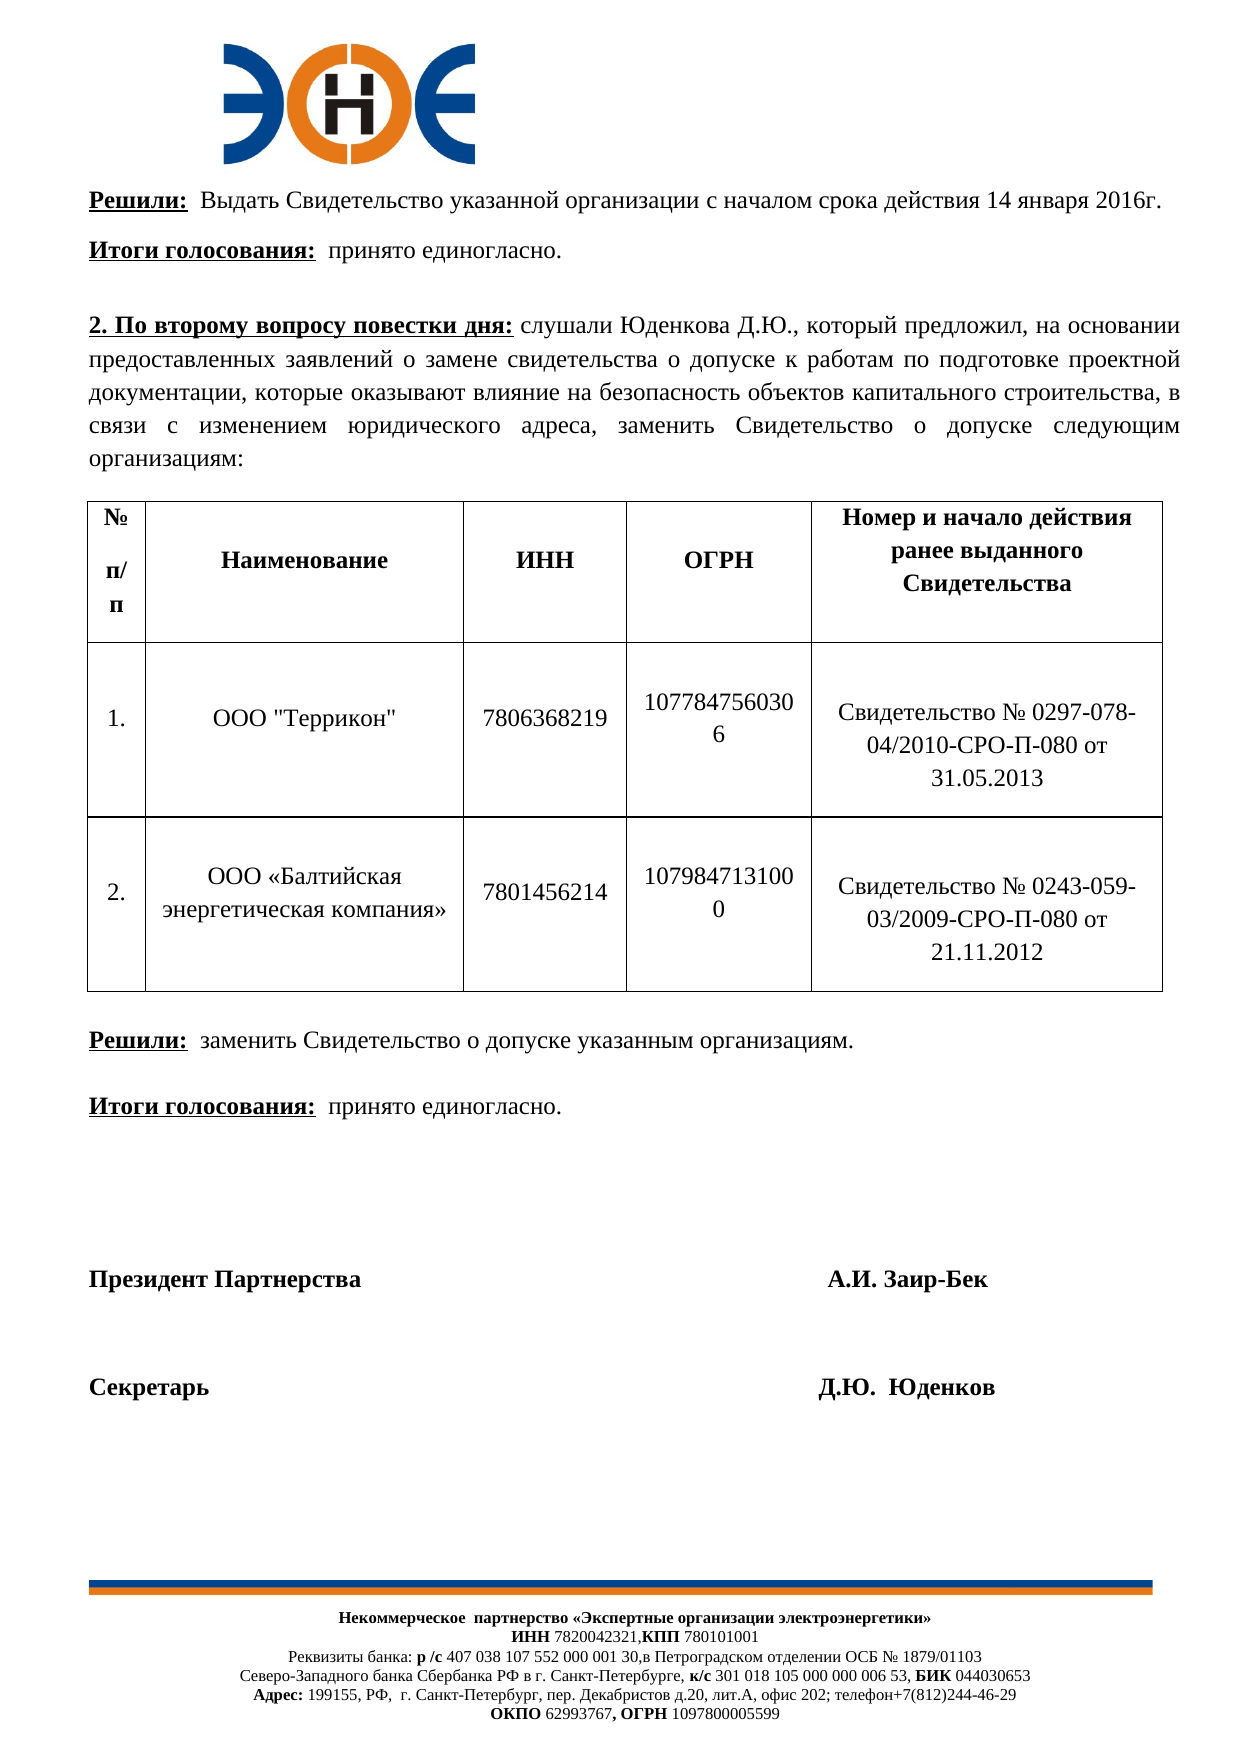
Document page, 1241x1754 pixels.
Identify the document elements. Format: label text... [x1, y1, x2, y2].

text Решили: Выдать Свидетельство указанной организации с началом срока действия 14 января 2016г. [89, 185, 1181, 214]
text Секретарь Д.Ю. Юденков [89, 1372, 1181, 1401]
table_cell 7801456214 [464, 818, 626, 991]
text Президент Партнерства А.И. Заир-Бек [89, 1264, 1181, 1293]
table_cell 2. [88, 818, 145, 991]
table_cell Свидетельство № 0297-078-04/2010-СРО-П-080 от 31.05.2013 [812, 643, 1162, 816]
table_header ИНН [464, 502, 626, 642]
text 2. По второму вопросу повестки дня: слушали Юденкова Д.Ю., который предложил, на основании предоставленных заявлений о замене свидетельства о допуске к работам по подготовке проектной документации, которые оказывают влияние на безопасность объектов капитального строительства, в связи с изменением юридического адреса, заменить Свидетельство о допуске следующим организациям: [89, 311, 1181, 471]
table_cell ООО «Балтийская энергетическая компания» [146, 818, 463, 991]
text Решили: заменить Свидетельство о допуске указанным организациям. [89, 1025, 1181, 1054]
table_cell Свидетельство № 0243-059-03/2009-СРО-П-080 от 21.11.2012 [812, 818, 1162, 991]
table_header ОГРН [627, 502, 811, 642]
picture [88, 1580, 1196, 1596]
text Итоги голосования: принято единогласно. [89, 235, 1181, 263]
table_header Номер и начало действия ранее выданного Свидетельства [812, 502, 1162, 642]
table_cell 7806368219 [464, 643, 626, 816]
table_header № п/п [88, 502, 145, 642]
text Итоги голосования: принято единогласно. [89, 1091, 1181, 1120]
table_cell 1077847560306 [627, 643, 811, 816]
picture [192, 14, 507, 186]
table_cell 1079847131000 [627, 818, 811, 991]
table_cell 1. [88, 643, 145, 816]
table_header Наименование [146, 502, 463, 642]
table_cell ООО "Террикон" [146, 643, 463, 816]
